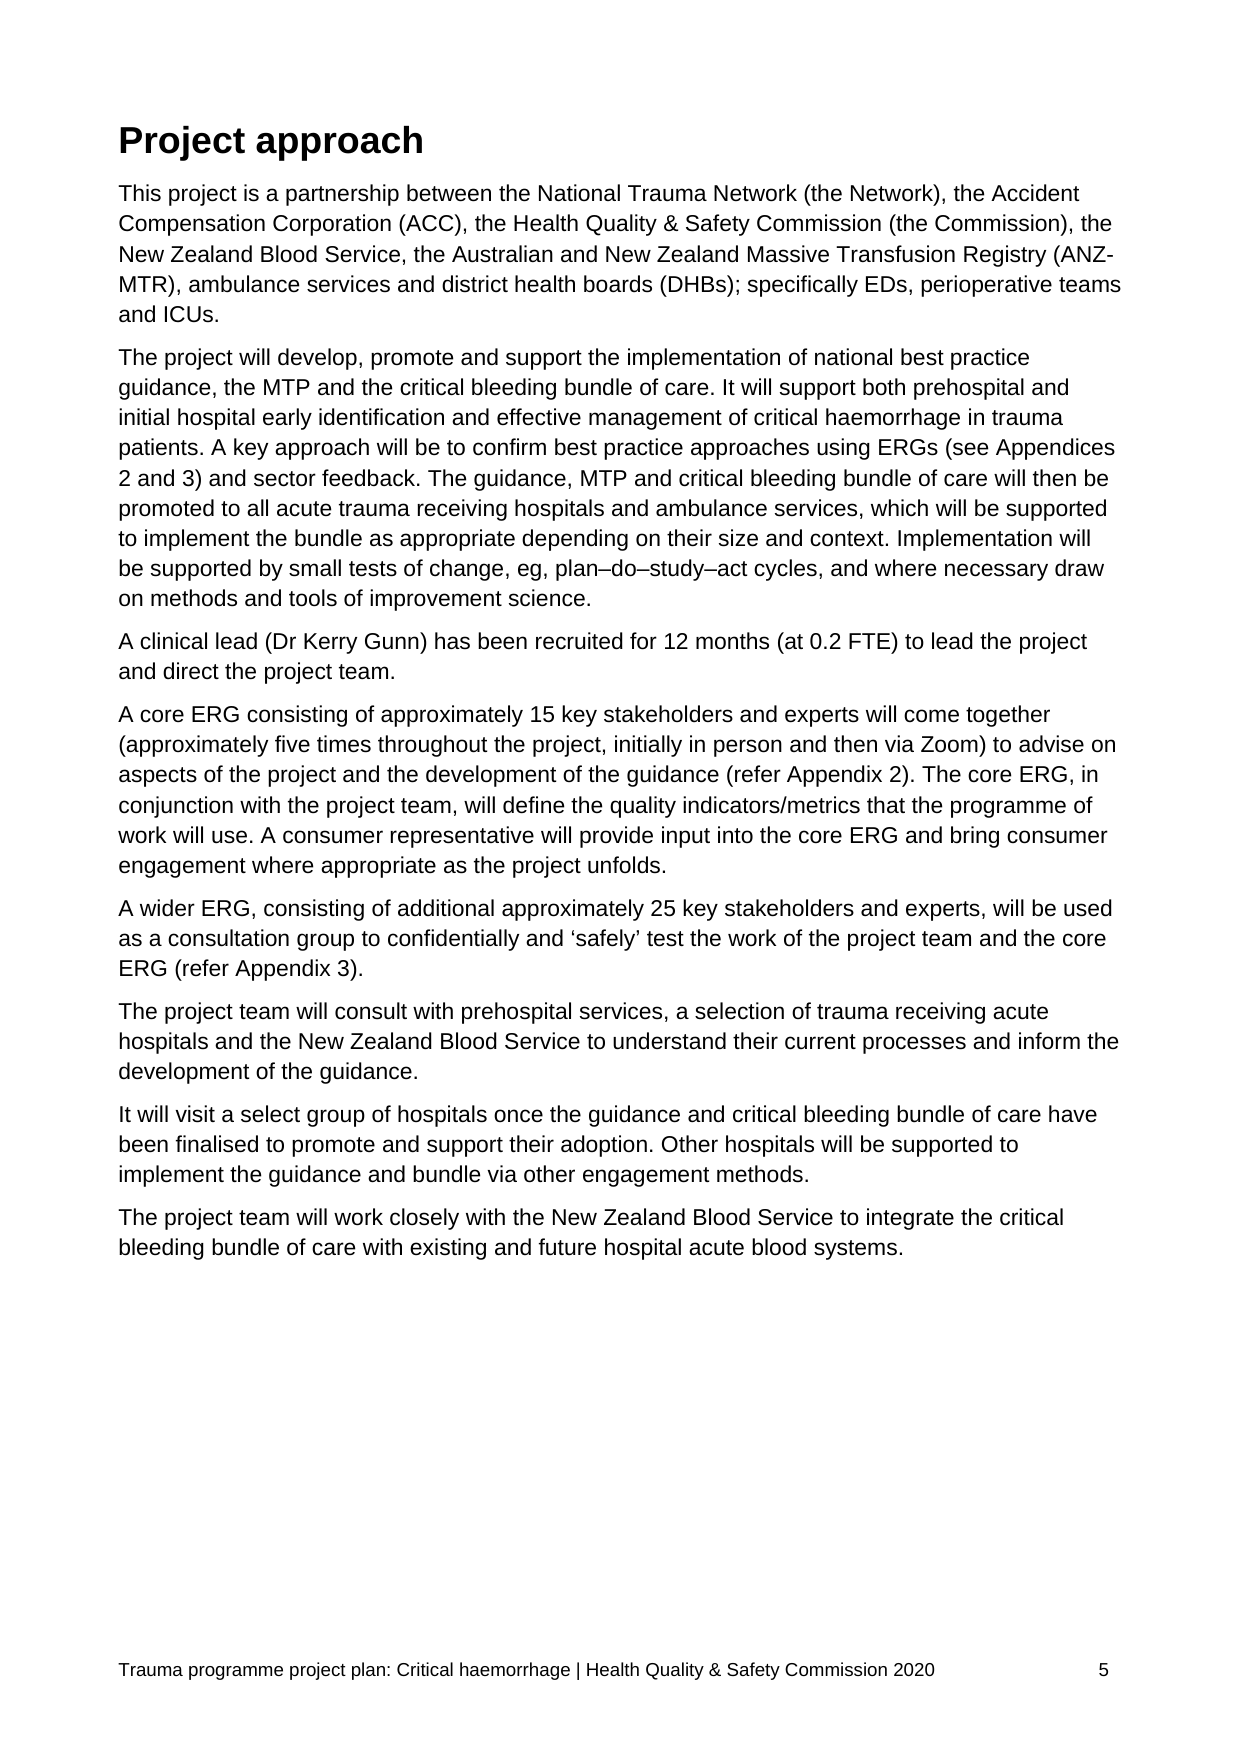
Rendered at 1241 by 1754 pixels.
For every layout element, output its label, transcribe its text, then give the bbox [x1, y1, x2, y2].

text The project team will work closely with the New Zealand Blood Service to integrate the critical bleeding bundle of care with existing and future hospital acute blood systems. [118, 1204, 1122, 1261]
text A wider ERG, consisting of additional approximately 25 key stakeholders and experts, will be used as a consultation group to confidentially and ‘safely’ test the work of the project team and the core ERG (refer Appendix 3). [118, 895, 1122, 982]
text The project team will consult with prehospital services, a selection of trauma receiving acute hospitals and the New Zealand Blood Service to understand their current processes and inform the development of the guidance. [118, 998, 1122, 1085]
text A core ERG consisting of approximately 15 key stakeholders and experts will come together (approximately five times throughout the project, initially in person and then via Zoom) to advise on aspects of the project and the development of the guidance (refer Appendix 2). The core ERG, in conjunction with the project team, will define the quality indicators/metrics that the programme of work will use. A consumer representative will provide input into the core ERG and bring consumer engagement where appropriate as the project unfolds. [118, 701, 1122, 878]
text It will visit a select group of hospitals once the guidance and critical bleeding bundle of care have been finalised to promote and support their adoption. Other hospitals will be supported to implement the guidance and bundle via other engagement methods. [118, 1101, 1122, 1188]
subtitle Project approach [118, 118, 1122, 161]
text The project will develop, promote and support the implementation of national best practice guidance, the MTP and the critical bleeding bundle of care. It will support both prehospital and initial hospital early identification and effective management of critical haemorrhage in trauma patients. A key approach will be to confirm best practice approaches using ERGs (see Appendices 2 and 3) and sector feedback. The guidance, MTP and critical bleeding bundle of care will then be promoted to all acute trauma receiving hospitals and ambulance services, which will be supported to implement the bundle as appropriate depending on their size and context. Implementation will be supported by small tests of change, eg, plan–do–study–act cycles, and where necessary draw on methods and tools of improvement science. [118, 344, 1122, 612]
text This project is a partnership between the National Trauma Network (the Network), the Accident Compensation Corporation (ACC), the Health Quality & Safety Commission (the Commission), the New Zealand Blood Service, the Australian and New Zealand Massive Transfusion Registry (ANZ-MTR), ambulance services and district health boards (DHBs); specifically EDs, perioperative teams and ICUs. [118, 180, 1122, 327]
text A clinical lead (Dr Kerry Gunn) has been recruited for 12 months (at 0.2 FTE) to lead the project and direct the project team. [118, 628, 1122, 685]
